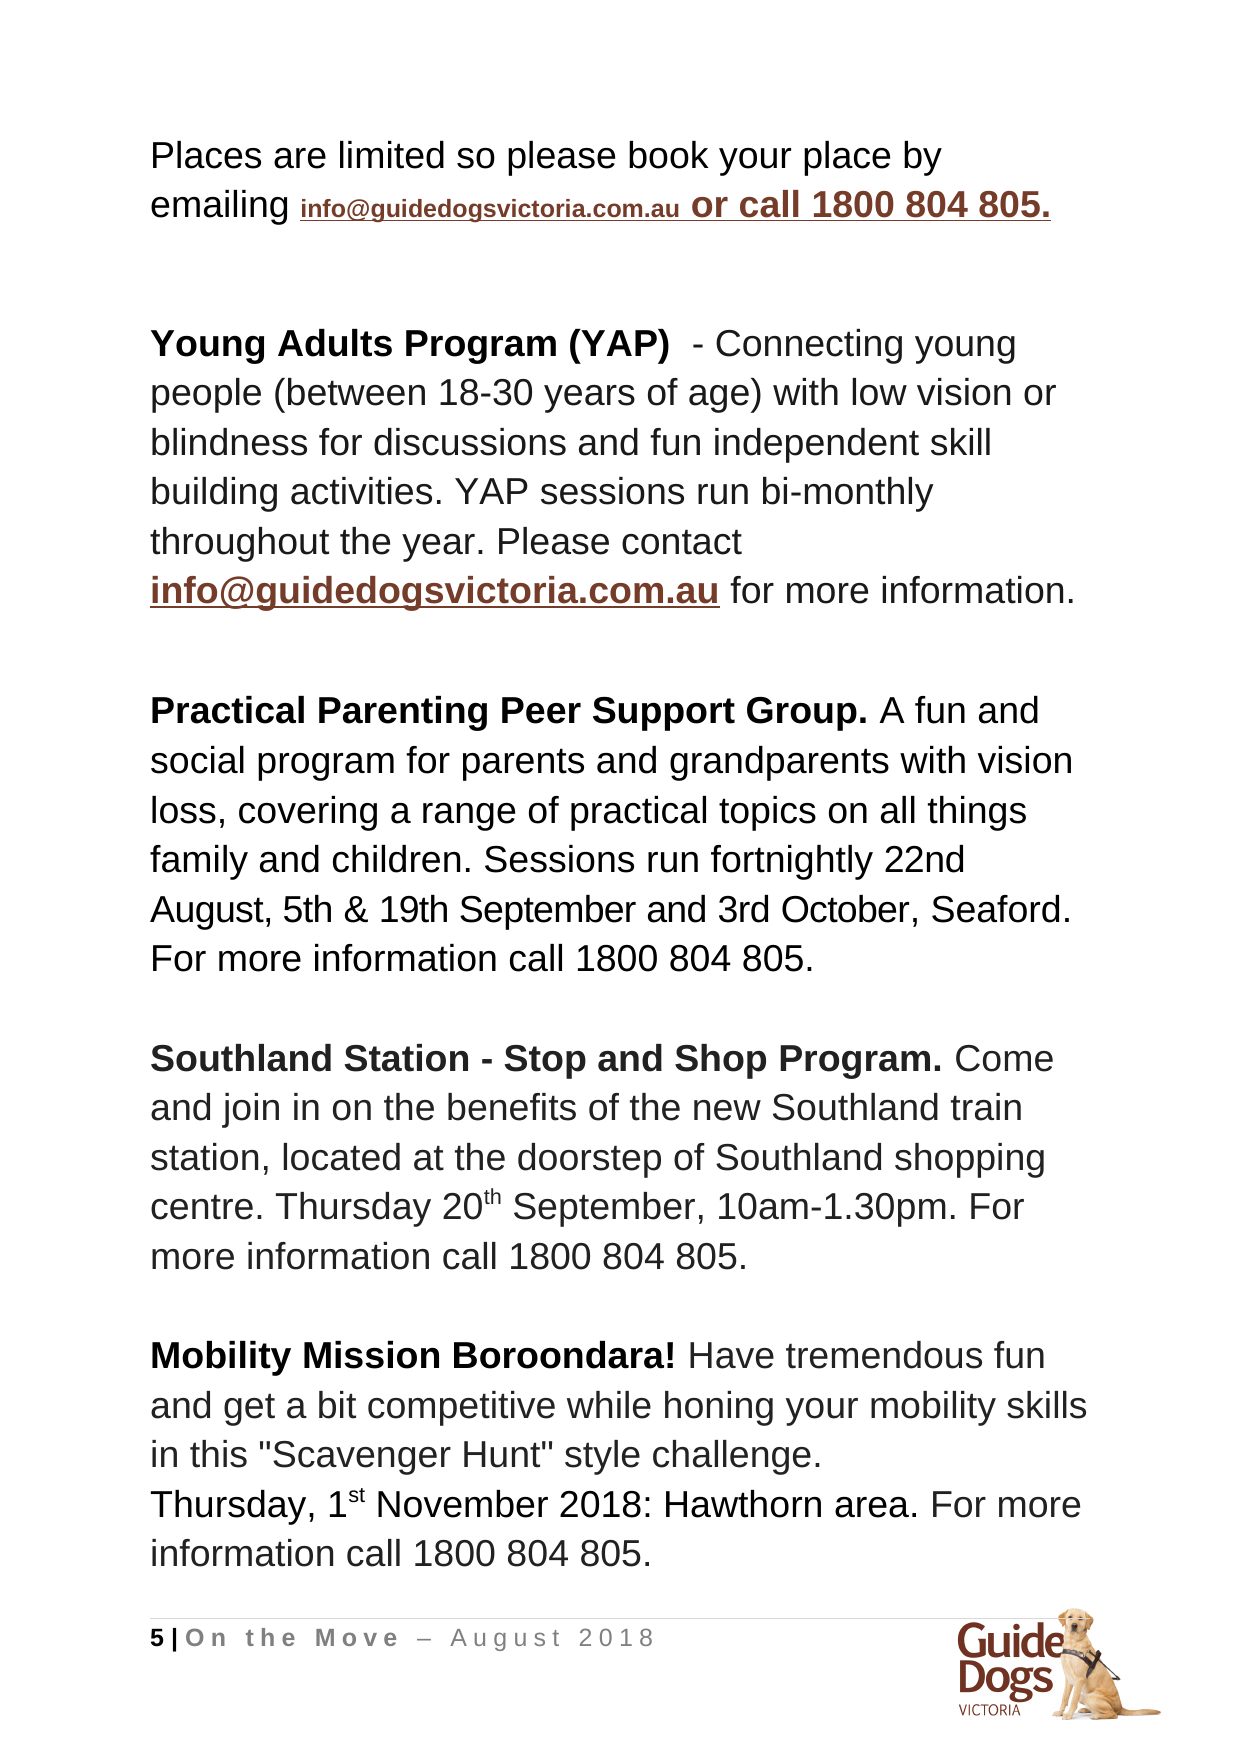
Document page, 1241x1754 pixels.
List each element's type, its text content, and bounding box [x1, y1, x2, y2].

text Places are limited so please book your place by emailing info@guidedogsvictoria.com.au or call 1800 804 805. [150, 133, 1090, 226]
text Mobility Mission Boroondara! Have tremendous fun and get a bit competitive while honing your mobility skills in this "Scavenger Hunt" style challenge. [150, 1333, 1090, 1476]
text Thursday, 1st November 2018: Hawthorn area. For more information call 1800 804 805. [150, 1482, 1090, 1575]
list Practical Parenting Peer Support Group. A fun and social program for parents and grandparents with vision loss, covering a range of practical topics on all things family and children. Sessions run fortnightly 22nd August, 5th & 19th September and 3rd October, Seaford. For more information call 1800 804 805. [150, 689, 1090, 980]
text Young Adults Program (YAP) - Connecting young people (between 18-30 years of age) with low vision or blindness for discussions and fun independent skill building activities. YAP sessions run bi-monthly throughout the year. Please contact info@guidedogsvictoria.com.au for more information. [150, 321, 1090, 612]
text Southland Station - Stop and Shop Program. Come and join in on the benefits of the new Southland train station, located at the doorstep of Southland shopping centre. Thursday 20th September, 10am-1.30pm. For more information call 1800 804 805. [150, 1036, 1090, 1277]
